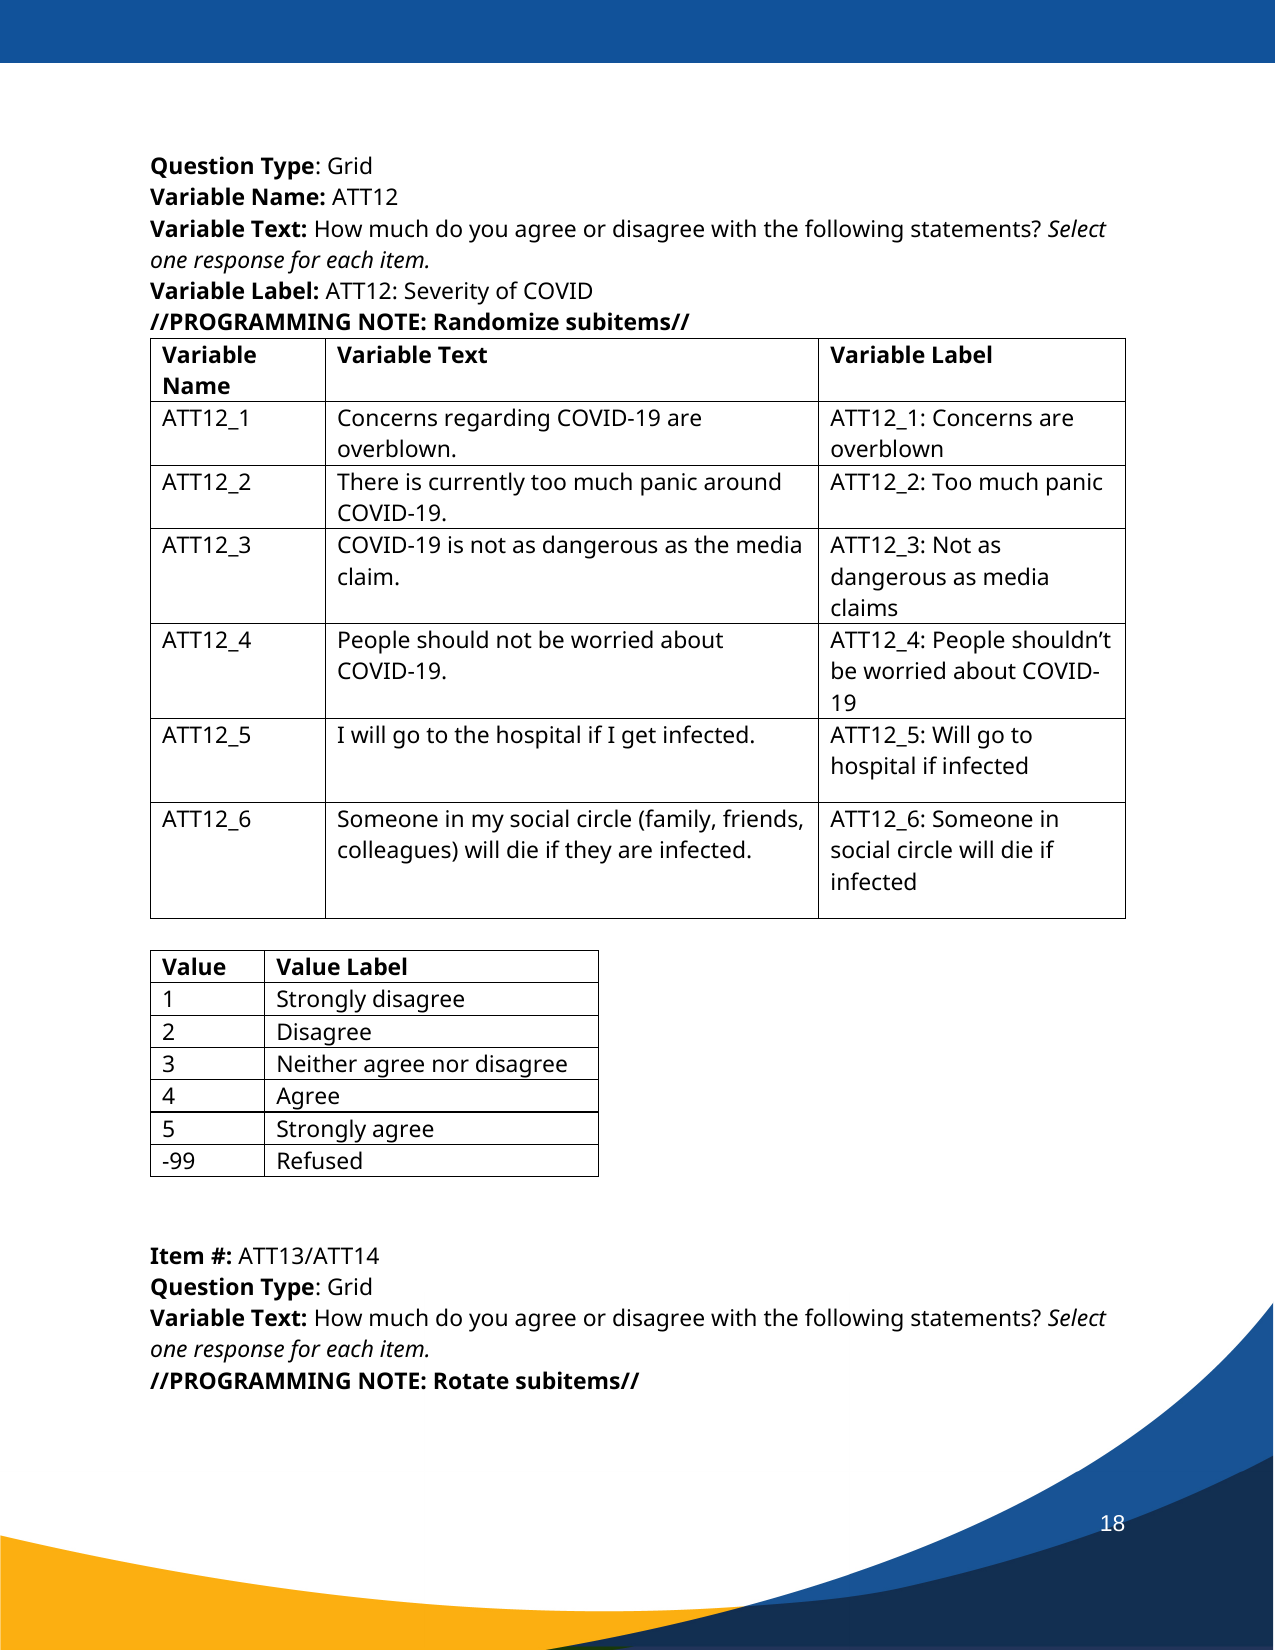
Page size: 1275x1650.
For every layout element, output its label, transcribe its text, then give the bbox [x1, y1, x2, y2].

table_header Value Label [265, 951, 598, 982]
table_cell ATT12_1 [151, 402, 325, 464]
table_cell Disagree [265, 1016, 598, 1047]
table_cell Strongly agree [265, 1113, 598, 1144]
table_cell Concerns regarding COVID-19 are overblown. [326, 402, 818, 464]
text Variable Name: ATT12 [150, 181, 1125, 212]
table_cell ATT12_5: Will go to hospital if infected [819, 719, 1125, 802]
table_cell Someone in my social circle (family, friends, colleagues) will die if they are infected. [326, 803, 818, 918]
table_cell ATT12_2: Too much panic [819, 466, 1125, 528]
text Variable Text: How much do you agree or disagree with the following statements? Select one response for each item. [150, 212, 1125, 275]
table_cell There is currently too much panic around COVID-19. [326, 466, 818, 528]
table_cell COVID-19 is not as dangerous as the media claim. [326, 529, 818, 623]
table_cell ATT12_3 [151, 529, 325, 623]
table_header Variable Text [326, 339, 818, 401]
table_cell People should not be worried about COVID-19. [326, 624, 818, 718]
table_cell Strongly disagree [265, 983, 598, 1014]
table_cell ATT12_2 [151, 466, 325, 528]
text Question Type: Grid [150, 1271, 1125, 1302]
table_cell 5 [151, 1113, 264, 1144]
table_cell 1 [151, 983, 264, 1014]
table_cell Refused [265, 1145, 598, 1176]
table_header Variable Name [151, 339, 325, 401]
text Variable Text: How much do you agree or disagree with the following statements? Select one response for each item. [150, 1302, 1125, 1364]
text //PROGRAMMING NOTE: Randomize subitems// [150, 306, 1125, 337]
table_cell -99 [151, 1145, 264, 1176]
table_cell ATT12_4 [151, 624, 325, 718]
table_header Variable Label [819, 339, 1125, 401]
table_header Value [151, 951, 264, 982]
table_cell Neither agree nor disagree [265, 1048, 598, 1079]
table_cell ATT12_3: Not as dangerous as media claims [819, 529, 1125, 623]
table_cell I will go to the hospital if I get infected. [326, 719, 818, 802]
text Variable Label: ATT12: Severity of COVID [150, 275, 1125, 306]
table_cell ATT12_5 [151, 719, 325, 802]
table_cell 4 [151, 1080, 264, 1111]
table_cell ATT12_6 [151, 803, 325, 918]
text Question Type: Grid [150, 150, 1125, 181]
picture [0, 1292, 1274, 1650]
table_cell 3 [151, 1048, 264, 1079]
table_cell ATT12_4: People shouldn’t be worried about COVID-19 [819, 624, 1125, 718]
table_cell ATT12_6: Someone in social circle will die if infected [819, 803, 1125, 918]
table_cell 2 [151, 1016, 264, 1047]
text //PROGRAMMING NOTE: Rotate subitems// [150, 1364, 1125, 1396]
table_cell Agree [265, 1080, 598, 1111]
table_cell ATT12_1: Concerns are overblown [819, 402, 1125, 464]
text Item #: ATT13/ATT14 [150, 1239, 1125, 1271]
